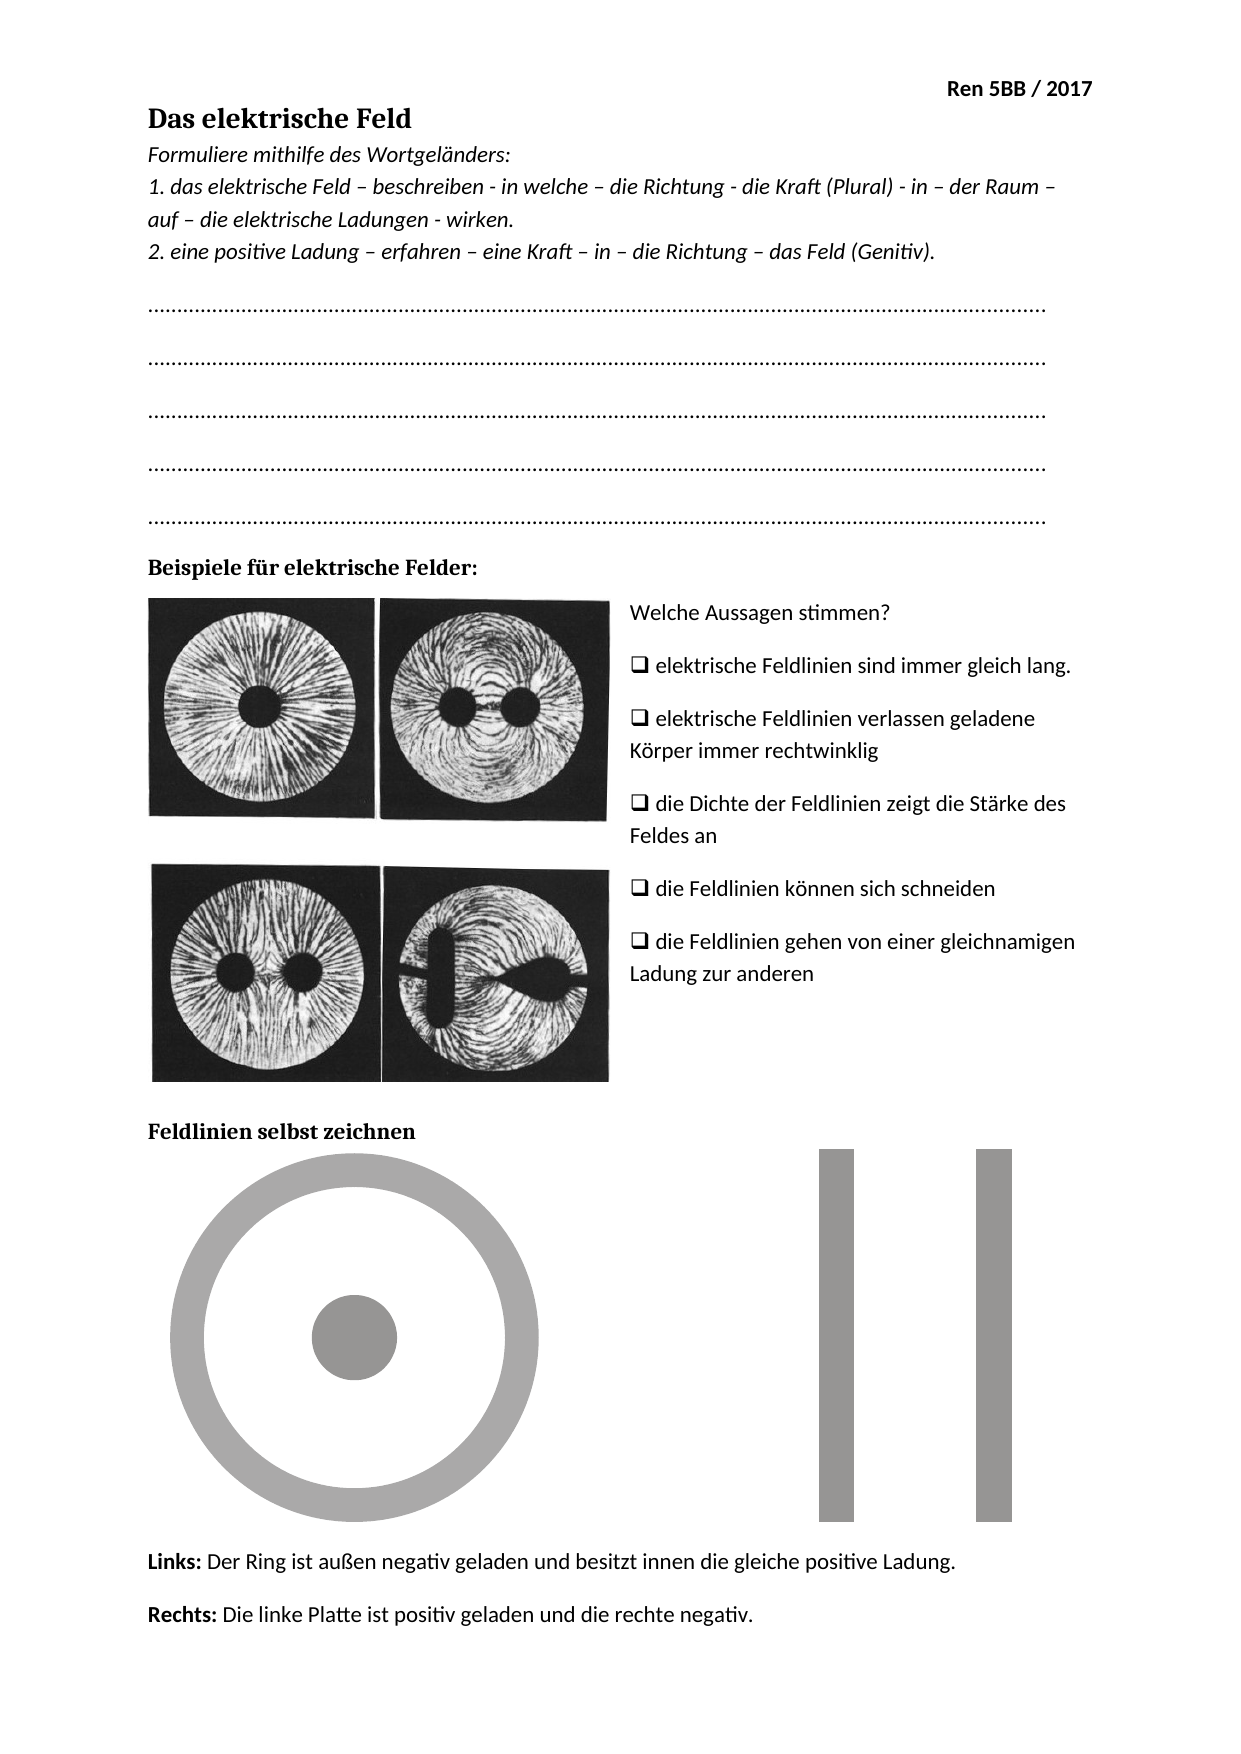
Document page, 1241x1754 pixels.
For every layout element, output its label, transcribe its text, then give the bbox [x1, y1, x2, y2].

picture [147, 598, 611, 1082]
subtitle Feldlinien selbst zeichnen [148, 1118, 1093, 1145]
text elektrische Feldlinien verlassen geladene Körper immer rechtwinklig [611, 704, 1093, 764]
subtitle Das elektrische Feld [148, 102, 1093, 135]
text 2. eine positive Ladung – erfahren – eine Kraft – in – die Richtung – das Feld (Genitiv). [148, 237, 1093, 265]
text elektrische Feldlinien sind immer gleich lang. [611, 651, 1093, 679]
subtitle Beispiele für elektrische Felder: [148, 555, 1093, 581]
text Rechts: Die linke Platte ist positiv geladen und die rechte negativ. [148, 1600, 1093, 1628]
text die Dichte der Feldlinien zeigt die Stärke des Feldes an [611, 789, 1093, 849]
text die Feldlinien gehen von einer gleichnamigen Ladung zur anderen [611, 927, 1093, 987]
text die Feldlinien können sich schneiden [611, 874, 1093, 902]
text Links: Der Ring ist außen negativ geladen und besitzt innen die gleiche positive Ladung. [148, 1547, 1093, 1575]
text Formuliere mithilfe des Wortgeländers: [148, 140, 1093, 168]
text Welche Aussagen stimmen? [611, 598, 1093, 626]
text 1. das elektrische Feld – beschreiben - in welche – die Richtung - die Kraft (Plural) - in – der Raum – auf – die elektrische Ladungen - wirken. [148, 172, 1093, 233]
